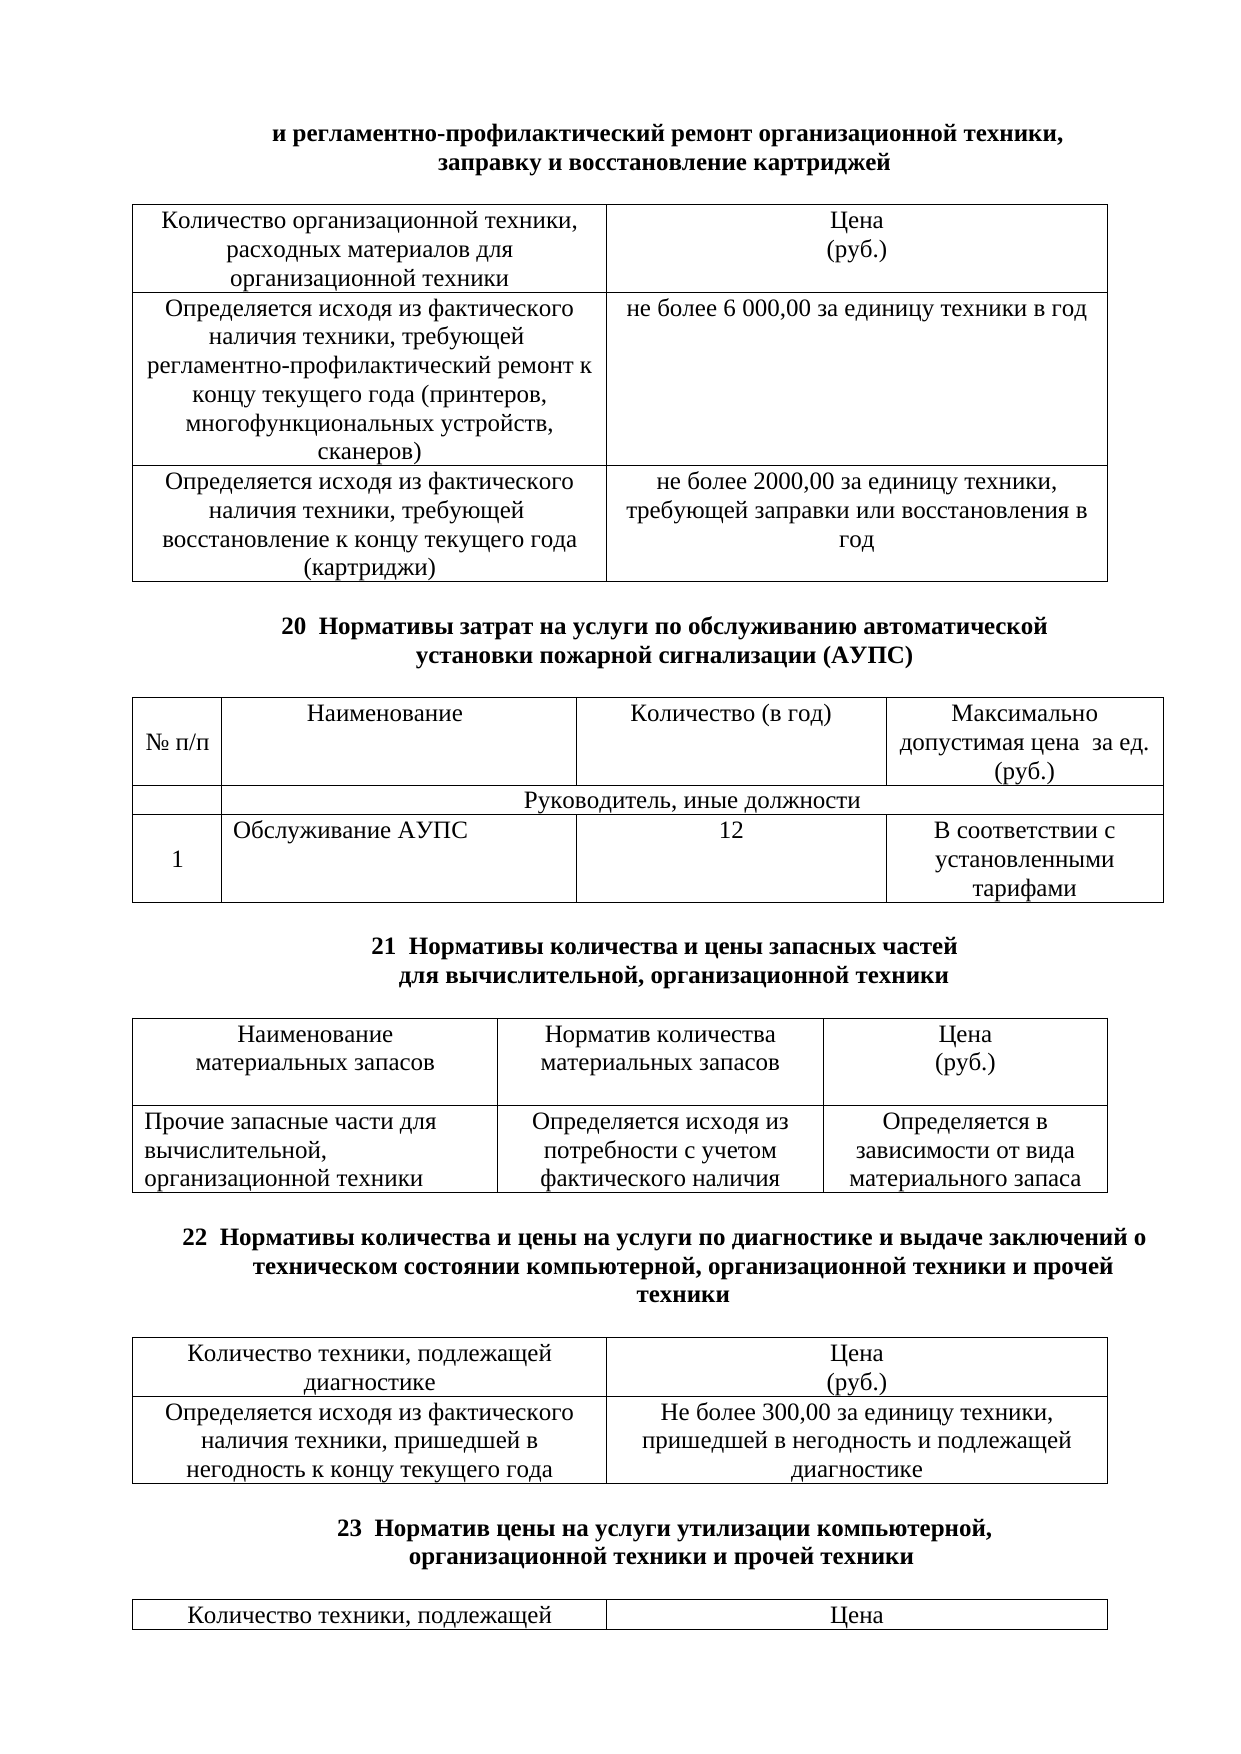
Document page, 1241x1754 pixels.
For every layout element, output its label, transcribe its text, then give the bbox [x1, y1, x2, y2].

table_header Количество организационной техники, расходных материалов для организационной техники [133, 205, 606, 292]
list Нормативы количества и цены на услуги по диагностике и выдаче заключений о техническом состоянии компьютерной, организационной техники и прочей техники [177, 1222, 1152, 1308]
table_cell не более 2000,00 за единицу техники, требующей заправки или восстановления в год [607, 466, 1107, 581]
table_cell Прочие запасные части для вычислительной, организационной техники [133, 1106, 497, 1192]
list организационной техники и прочей техники [252, 1541, 1152, 1570]
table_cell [133, 1397, 606, 1483]
table_cell Определяется исходя из фактического наличия техники, требующей восстановление к концу текущего года (картриджи) [133, 466, 606, 581]
table_header № п/п [133, 698, 221, 784]
table_cell Руководитель, иные должности [222, 786, 1163, 814]
table_cell Не более 300,00 за единицу техники, пришедшей в негодность и подлежащей диагностике [607, 1397, 1107, 1483]
table_header Максимально допустимая цена за ед. (руб.) [887, 698, 1163, 784]
table_cell Определяется в зависимости от вида материального запаса [824, 1106, 1107, 1192]
table_cell 1 [133, 815, 221, 902]
table_header Норматив количества материальных запасов [498, 1019, 823, 1105]
table_header Цена (руб.) [607, 1600, 1107, 1629]
list Нормативы количества и цены запасных частей [177, 931, 1152, 960]
table_cell Определяется исходя из потребности с учетом фактического наличия [498, 1106, 823, 1192]
table_cell В соответствии с установленными тарифами [887, 815, 1163, 902]
table_header Количество техники, подлежащей диагностике [133, 1338, 606, 1396]
table_header Наименование материальных запасов [133, 1019, 497, 1105]
text установки пожарной сигнализации (АУПС) [177, 640, 1152, 668]
table_header Наименование [222, 698, 576, 784]
text заправку и восстановление картриджей [177, 147, 1152, 176]
list Нормативы затрат на услуги по обслуживанию автоматической [177, 611, 1152, 640]
text для вычислительной, организационной техники [177, 960, 1152, 989]
table_header Количество (в год) [577, 698, 886, 784]
table_header Цена (руб.) [824, 1019, 1107, 1105]
table_header Цена (руб.) [607, 205, 1107, 292]
table_header Цена (руб.) [607, 1338, 1107, 1396]
list Норматив цены на услуги утилизации компьютерной, [177, 1513, 1152, 1541]
table_cell Обслуживание АУПС [222, 815, 576, 902]
table_cell не более 6 000,00 за единицу техники в год [607, 293, 1107, 465]
table_cell Определяется исходя из фактического наличия техники, требующей регламентно-профилактический ремонт к концу текущего года (принтеров, многофункциональных устройств, сканеров) [133, 293, 606, 465]
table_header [133, 1600, 606, 1629]
table_cell 12 [577, 815, 886, 902]
table_cell [133, 786, 221, 814]
text и регламентно-профилактический ремонт организационной техники, [177, 118, 1152, 147]
